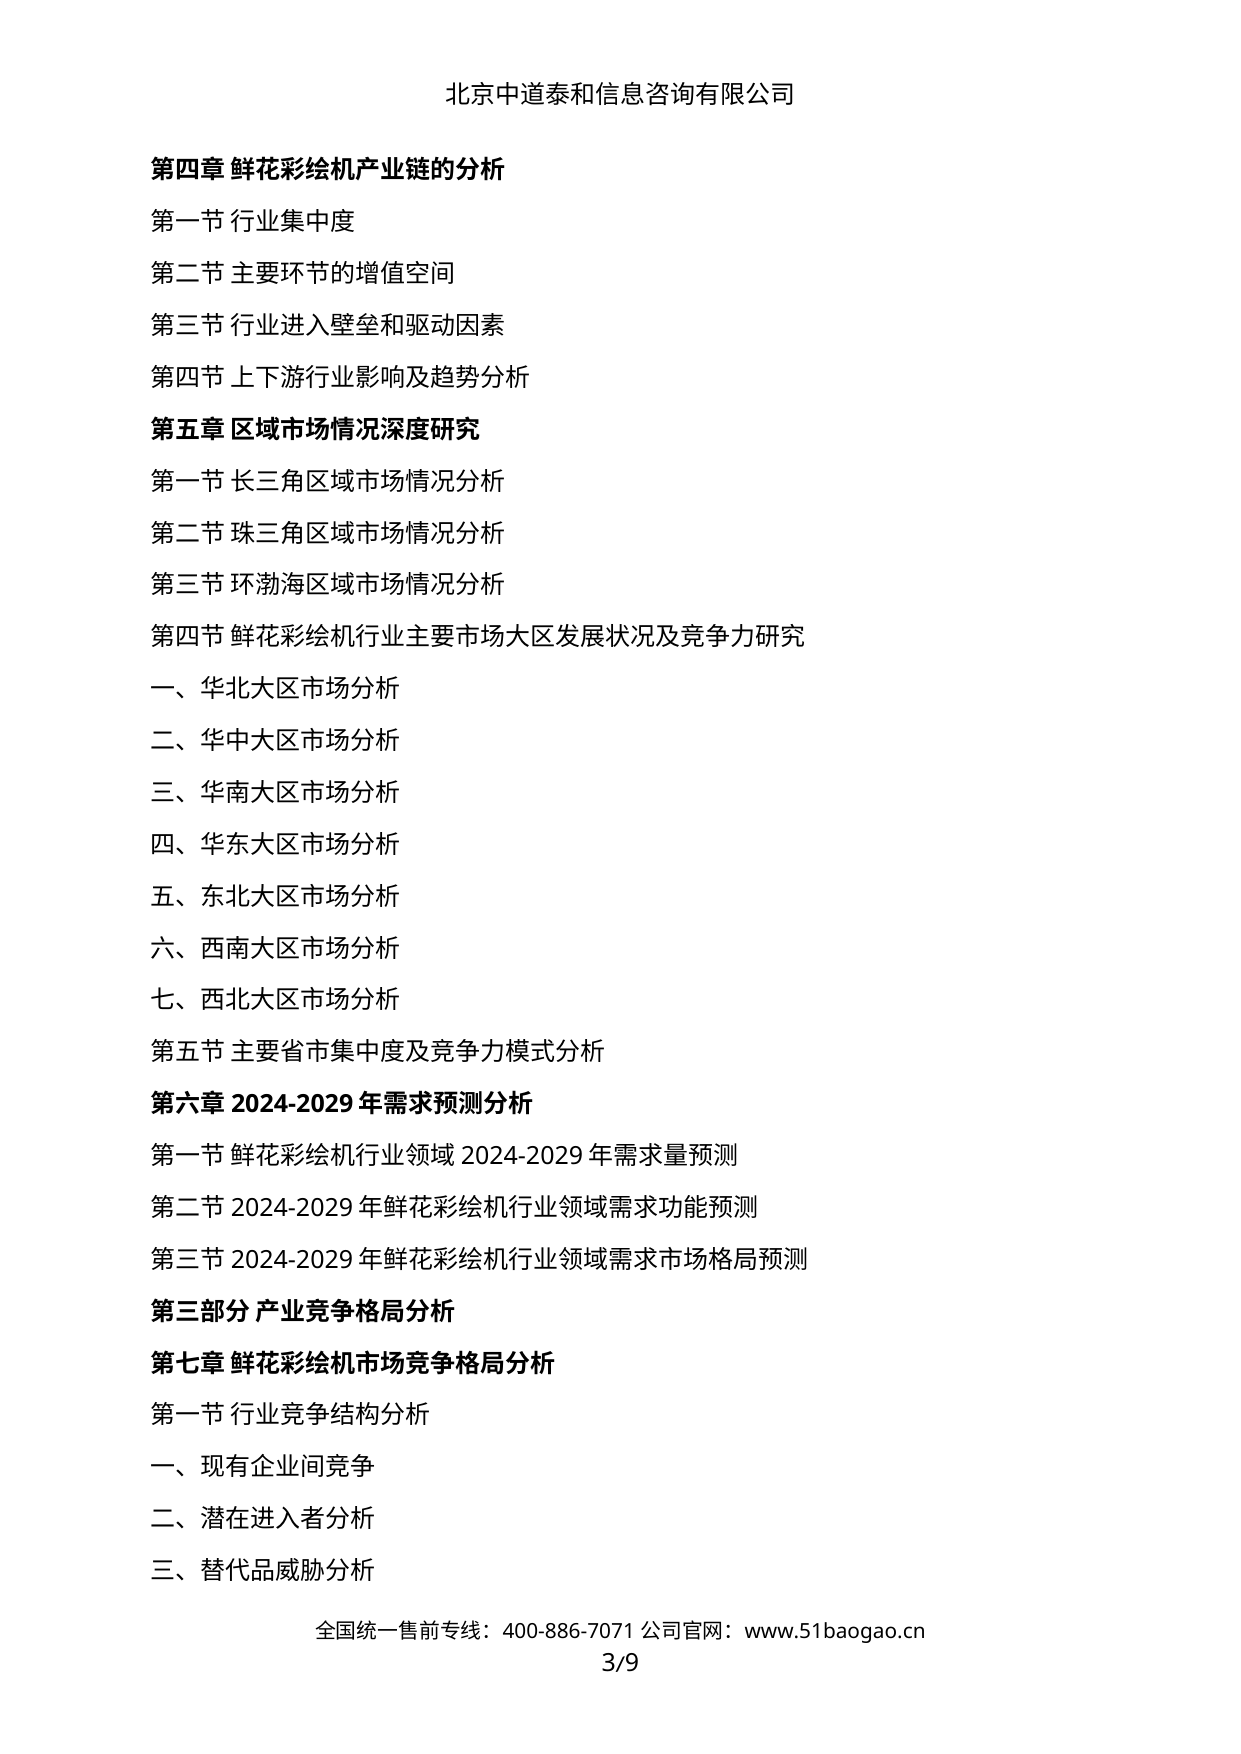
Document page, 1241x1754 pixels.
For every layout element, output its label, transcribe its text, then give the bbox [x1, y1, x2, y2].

text 第四节 上下游行业影响及趋势分析 [150, 357, 1090, 394]
text 第四节 鲜花彩绘机行业主要市场大区发展状况及竞争力研究 [150, 617, 1090, 653]
text 一、华北大区市场分析 [150, 669, 1090, 705]
text 第一节 行业集中度 [150, 202, 1090, 238]
text 第三节 环渤海区域市场情况分析 [150, 565, 1090, 601]
text 第一节 长三角区域市场情况分析 [150, 461, 1090, 497]
text 第二节 2024-2029年鲜花彩绘机行业领域需求功能预测 [150, 1187, 1090, 1224]
text 六、西南大区市场分析 [150, 928, 1090, 964]
text 四、华东大区市场分析 [150, 824, 1090, 861]
text 三、替代品威胁分析 [150, 1551, 1090, 1587]
text 七、西北大区市场分析 [150, 980, 1090, 1016]
text 第三部分 产业竞争格局分析 [150, 1291, 1090, 1327]
text 五、东北大区市场分析 [150, 876, 1090, 912]
text 第七章 鲜花彩绘机市场竞争格局分析 [150, 1343, 1090, 1379]
text 一、现有企业间竞争 [150, 1447, 1090, 1483]
text 三、华南大区市场分析 [150, 772, 1090, 809]
text 二、华中大区市场分析 [150, 721, 1090, 757]
text 第五节 主要省市集中度及竞争力模式分析 [150, 1032, 1090, 1068]
text 第三节 2024-2029年鲜花彩绘机行业领域需求市场格局预测 [150, 1239, 1090, 1276]
text 第一节 行业竞争结构分析 [150, 1395, 1090, 1431]
text 第二节 主要环节的增值空间 [150, 254, 1090, 290]
text 二、潜在进入者分析 [150, 1499, 1090, 1535]
text 第四章 鲜花彩绘机产业链的分析 [150, 150, 1090, 186]
text 第二节 珠三角区域市场情况分析 [150, 513, 1090, 549]
text 第六章 2024-2029年需求预测分析 [150, 1084, 1090, 1120]
text 第五章 区域市场情况深度研究 [150, 409, 1090, 446]
text 第一节 鲜花彩绘机行业领域2024-2029年需求量预测 [150, 1136, 1090, 1172]
text 第三节 行业进入壁垒和驱动因素 [150, 306, 1090, 342]
